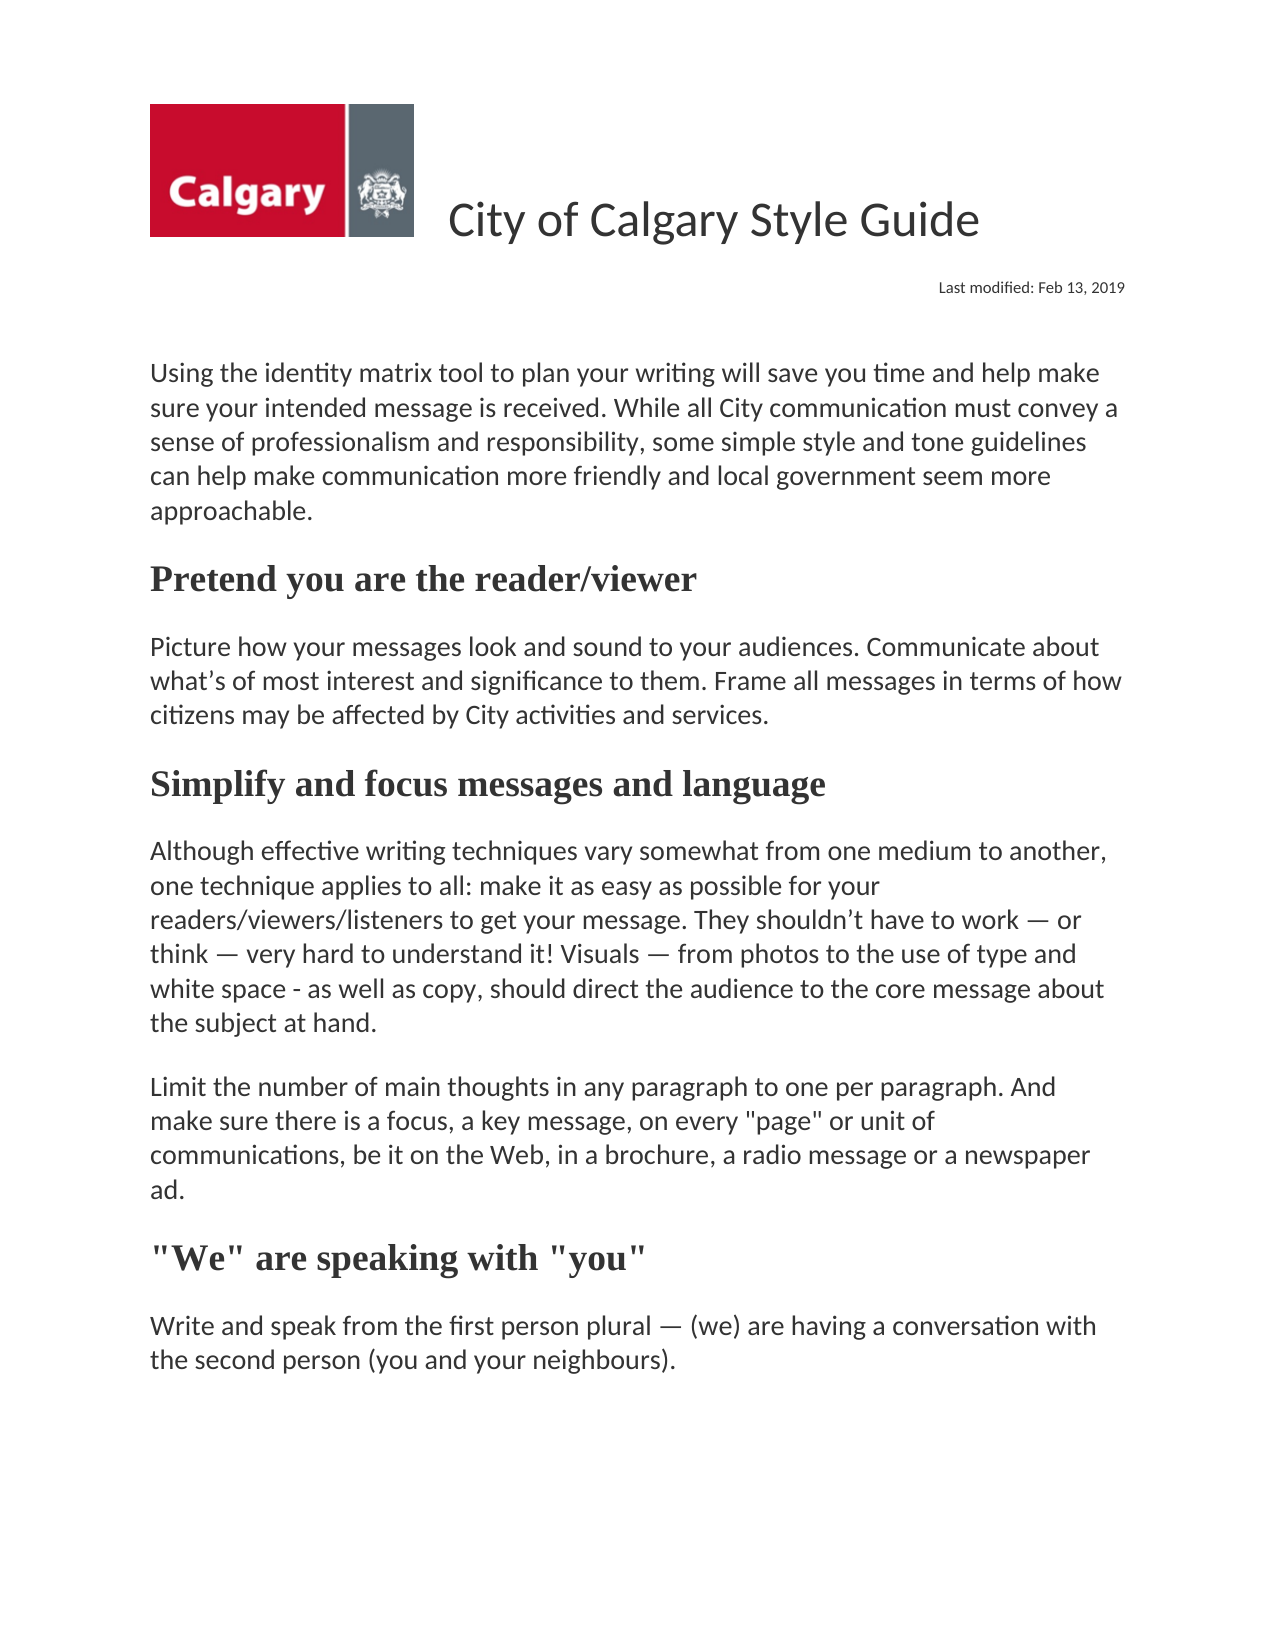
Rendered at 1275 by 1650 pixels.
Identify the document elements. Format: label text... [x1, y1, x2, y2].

subtitle "We" are speaking with "you" [150, 1235, 1125, 1278]
picture [150, 104, 414, 237]
text Using the identity matrix tool to plan your writing will save you time and help make sure your intended message is received. While all City communication must convey a sense of professionalism and responsibility, some simple style and tone guidelines can help make communication more friendly and local government seem more approachable. [150, 355, 1125, 527]
subtitle Pretend you are the reader/viewer [150, 556, 1125, 599]
text Although effective writing techniques vary somewhat from one medium to another, one technique applies to all: make it as easy as possible for your readers/viewers/listeners to get your message. They shouldn’t have to work — or think — very hard to understand it! Visuals — from photos to the use of type and white space - as well as copy, should direct the audience to the core message about the subject at hand. [150, 833, 1125, 1039]
subtitle Simplify and focus messages and language [150, 761, 1125, 804]
text Picture how your messages look and sound to your audiences. Communicate about what’s of most interest and significance to them. Frame all messages in terms of how citizens may be affected by City activities and services. [150, 629, 1125, 732]
text Write and speak from the first person plural — (we) are having a conversation with the second person (you and your neighbours). [150, 1308, 1125, 1376]
text Limit the number of main thoughts in any paragraph to one per paragraph. And make sure there is a focus, a key message, on every "page" or unit of communications, be it on the Web, in a brochure, a radio message or a newspaper ad. [150, 1069, 1125, 1206]
